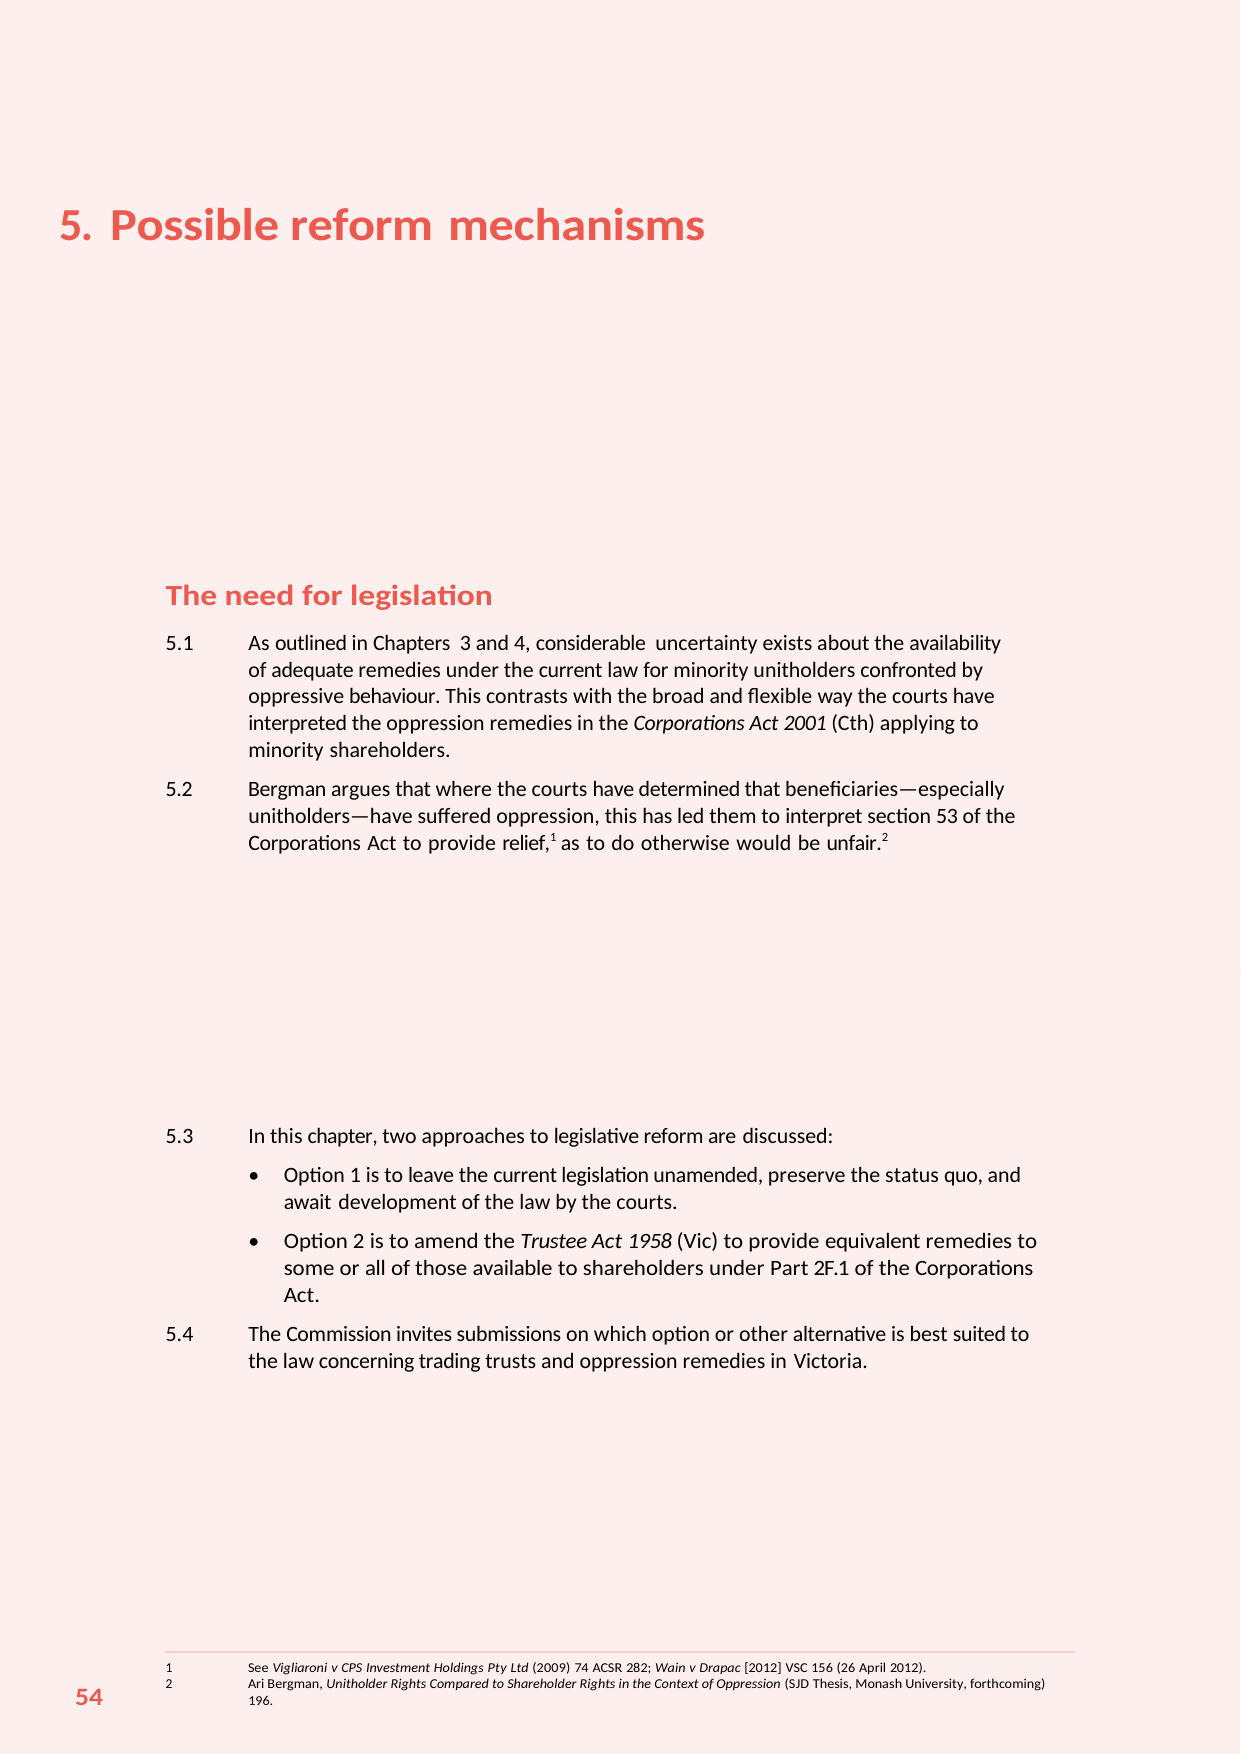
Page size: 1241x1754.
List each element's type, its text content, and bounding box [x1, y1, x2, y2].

list Ari Bergman, Unitholder Rights Compared to Shareholder Rights in the Context of Oppression (SJD Thesis, Monash University, forthcoming) 196. [165, 1676, 1068, 1709]
text The need for legislation [165, 577, 1240, 613]
list Option 2 is to amend the Trustee Act 1958 (Vic) to provide equivalent remedies to some or all of those available to shareholders under Part 2F.1 of the Corporations Act. [248, 1227, 1069, 1307]
list As outlined in Chapters 3 and 4, considerable uncertainty exists about the availability of adequate remedies under the current law for minority unitholders confronted by oppressive behaviour. This contrasts with the broad and flexible way the courts have interpreted the oppression remedies in the Corporations Act 2001 (Cth) applying to minority shareholders. [165, 629, 1026, 762]
list Possible reform mechanisms [59, 196, 1240, 252]
list Option 1 is to leave the current legislation unamended, preserve the status quo, and await development of the law by the courts. [248, 1161, 1054, 1215]
list In this chapter, two approaches to legislative reform are discussed: [165, 1122, 1240, 1148]
list Bergman argues that where the courts have determined that beneficiaries—especially unitholders—have suffered oppression, this has led them to interpret section 53 of the Corporations Act to provide relief,1 as to do otherwise would be unfair.2 [165, 776, 1042, 856]
list The Commission invites submissions on which option or other alternative is best suited to the law concerning trading trusts and oppression remedies in Victoria. [165, 1320, 1063, 1373]
list See Vigliaroni v CPS Investment Holdings Pty Ltd (2009) 74 ACSR 282; Wain v Drapac [2012] VSC 156 (26 April 2012). [165, 1659, 1240, 1676]
